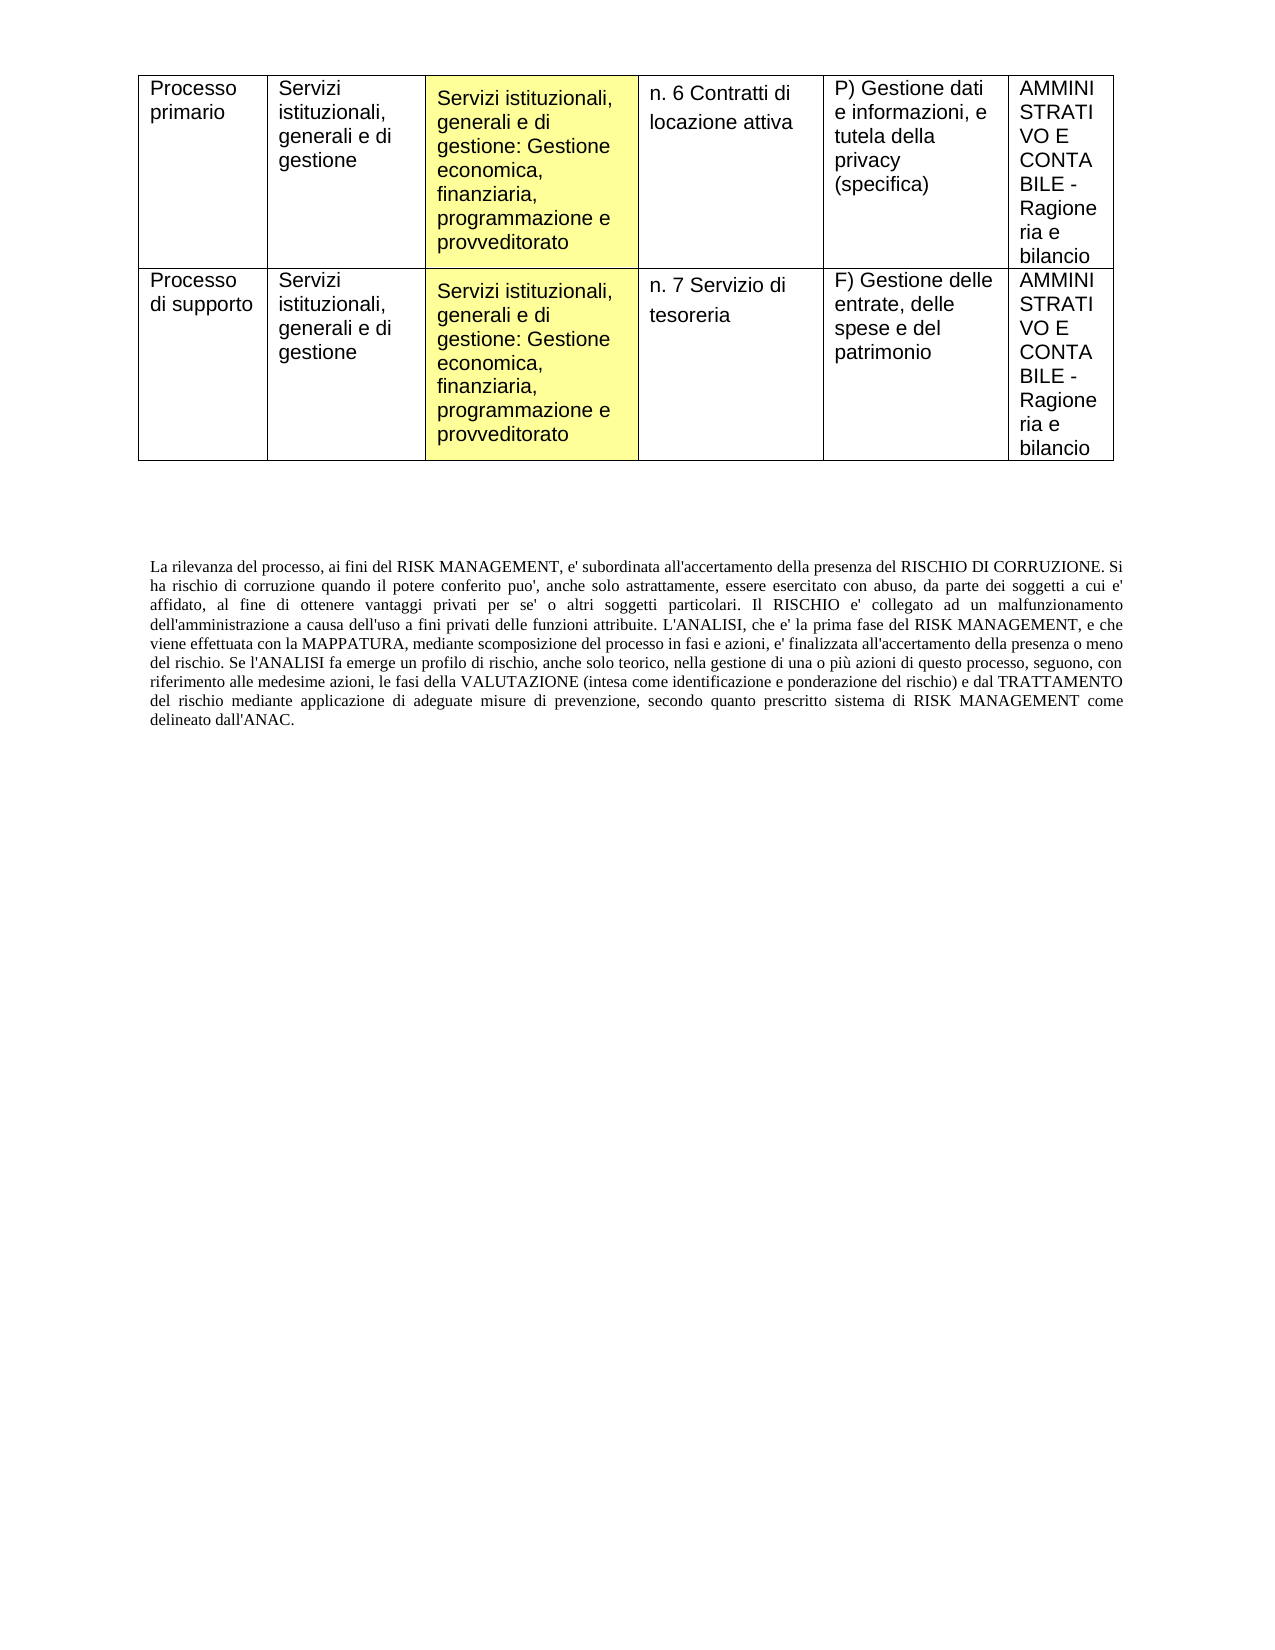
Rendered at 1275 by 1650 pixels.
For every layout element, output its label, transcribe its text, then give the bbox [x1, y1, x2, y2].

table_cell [824, 76, 1008, 267]
table_cell Servizi istituzionali, generali e di gestione [268, 269, 425, 460]
table_cell AMMINISTRATIVO E CONTABILE - Ragioneria e bilancio [1009, 269, 1113, 460]
table_cell Processo di supporto [139, 269, 267, 460]
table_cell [426, 76, 638, 267]
text La rilevanza del processo, ai fini del RISK MANAGEMENT, e' subordinata all'accertamento della presenza del RISCHIO DI CORRUZIONE. Si ha rischio di corruzione quando il potere conferito puo', anche solo astrattamente, essere esercitato con abuso, da parte dei soggetti a cui e' affidato, al fine di ottenere vantaggi privati per se' o altri soggetti particolari. Il RISCHIO e' collegato ad un malfunzionamento dell'amministrazione a causa dell'uso a fini privati delle funzioni attribuite. L'ANALISI, che e' la prima fase del RISK MANAGEMENT, e che viene effettuata con la MAPPATURA, mediante scomposizione del processo in fasi e azioni, e' finalizzata all'accertamento della presenza o meno del rischio. Se l'ANALISI fa emerge un profilo di rischio, anche solo teorico, nella gestione di una o più azioni di questo processo, seguono, con riferimento alle medesime azioni, le fasi della VALUTAZIONE (intesa come identificazione e ponderazione del rischio) e dal TRATTAMENTO del rischio mediante applicazione di adeguate misure di prevenzione, secondo quanto prescritto sistema di RISK MANAGEMENT come delineato dall'ANAC. [150, 557, 1125, 729]
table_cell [1009, 76, 1113, 267]
table_cell Processo primario [139, 76, 267, 267]
table_cell F) Gestione delle entrate, delle spese e del patrimonio [824, 269, 1008, 460]
table_cell Servizi istituzionali, generali e di gestione: Gestione economica, finanziaria, programmazione e provveditorato [426, 269, 638, 460]
table_cell n. 6 Contratti di locazione attiva [639, 76, 823, 267]
table_cell n. 7 Servizio di tesoreria [639, 269, 823, 460]
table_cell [268, 76, 425, 267]
